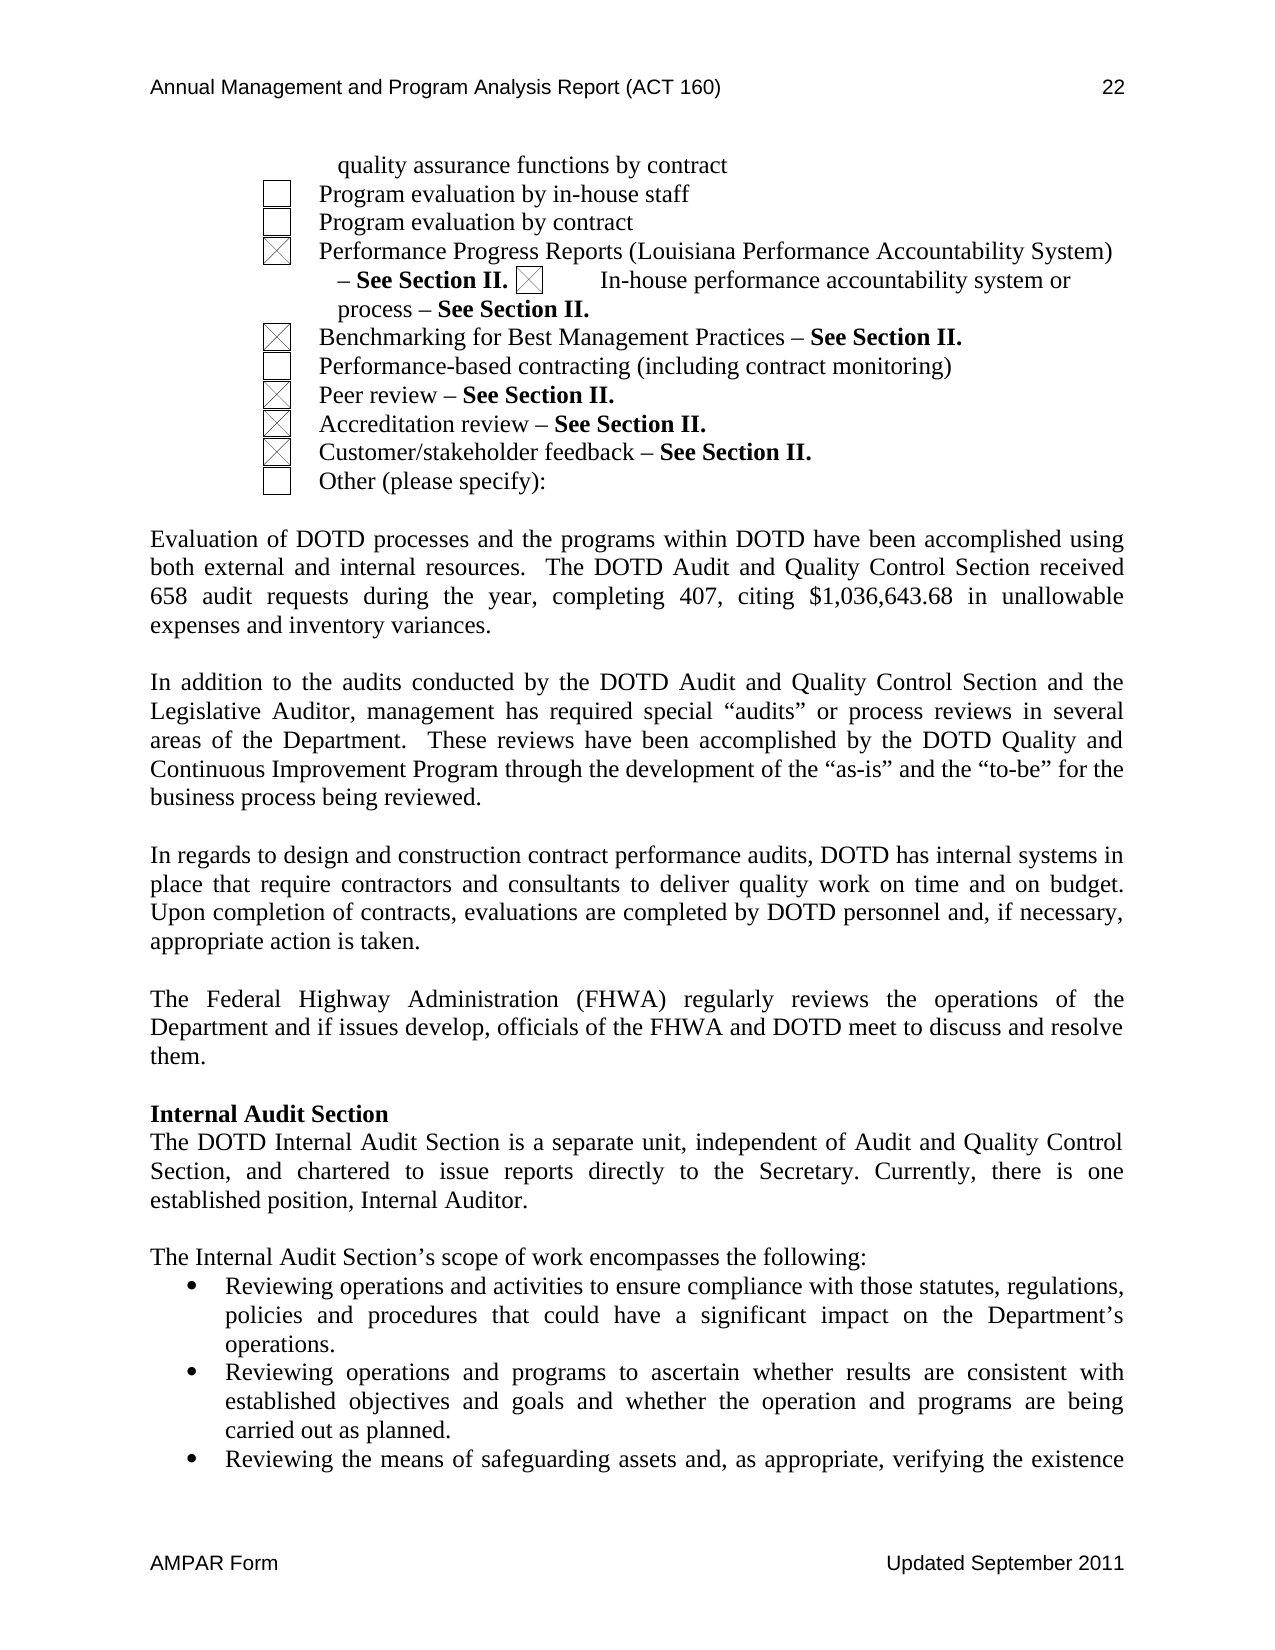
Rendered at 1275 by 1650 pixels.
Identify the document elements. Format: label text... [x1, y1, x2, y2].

text The Federal Highway Administration (FHWA) regularly reviews the operations of the Department and if issues develop, officials of the FHWA and DOTD meet to discuss and resolve them. [150, 984, 1125, 1070]
text Program evaluation by in-house staff [262, 179, 1125, 207]
text The DOTD Internal Audit Section is a separate unit, independent of Audit and Quality Control Section, and chartered to issue reports directly to the Secretary. Currently, there is one established position, Internal Auditor. [150, 1127, 1125, 1214]
list Reviewing operations and activities to ensure compliance with those statutes, regulations, policies and procedures that could have a significant impact on the Department’s operations. [187, 1271, 1125, 1357]
text Performance-based contracting (including contract monitoring) [262, 351, 1125, 380]
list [187, 1444, 1125, 1472]
text In regards to design and construction contract performance audits, DOTD has internal systems in place that require contractors and consultants to deliver quality work on time and on budget. Upon completion of contracts, evaluations are completed by DOTD personnel and, if necessary, appropriate action is taken. [150, 840, 1125, 955]
text Customer/stakeholder feedback – See Section II. [262, 437, 1125, 466]
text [262, 150, 1125, 179]
text Performance Progress Reports (Louisiana Performance Accountability System) – See Section II. In-house performance accountability system or process – See Section II. [262, 236, 1125, 322]
text Evaluation of DOTD processes and the programs within DOTD have been accomplished using both external and internal resources. The DOTD Audit and Quality Control Section received 658 audit requests during the year, completing 407, citing $1,036,643.68 in unallowable expenses and inventory variances. [150, 524, 1125, 639]
text The Internal Audit Section’s scope of work encompasses the following: [150, 1242, 1125, 1271]
list Reviewing operations and programs to ascertain whether results are consistent with established objectives and goals and whether the operation and programs are being carried out as planned. [187, 1357, 1125, 1444]
text Benchmarking for Best Management Practices – See Section II. [262, 322, 1125, 351]
text Internal Audit Section [150, 1099, 1125, 1127]
text Peer review – See Section II. [291, 380, 1125, 409]
text Accreditation review – See Section II. [291, 409, 1125, 437]
text Other (please specify): [262, 466, 1125, 495]
text In addition to the audits conducted by the DOTD Audit and Quality Control Section and the Legislative Auditor, management has required special “audits” or process reviews in several areas of the Department. These reviews have been accomplished by the DOTD Quality and Continuous Improvement Program through the development of the “as-is” and the “to-be” for the business process being reviewed. [150, 667, 1125, 811]
text Program evaluation by contract [262, 207, 1125, 236]
